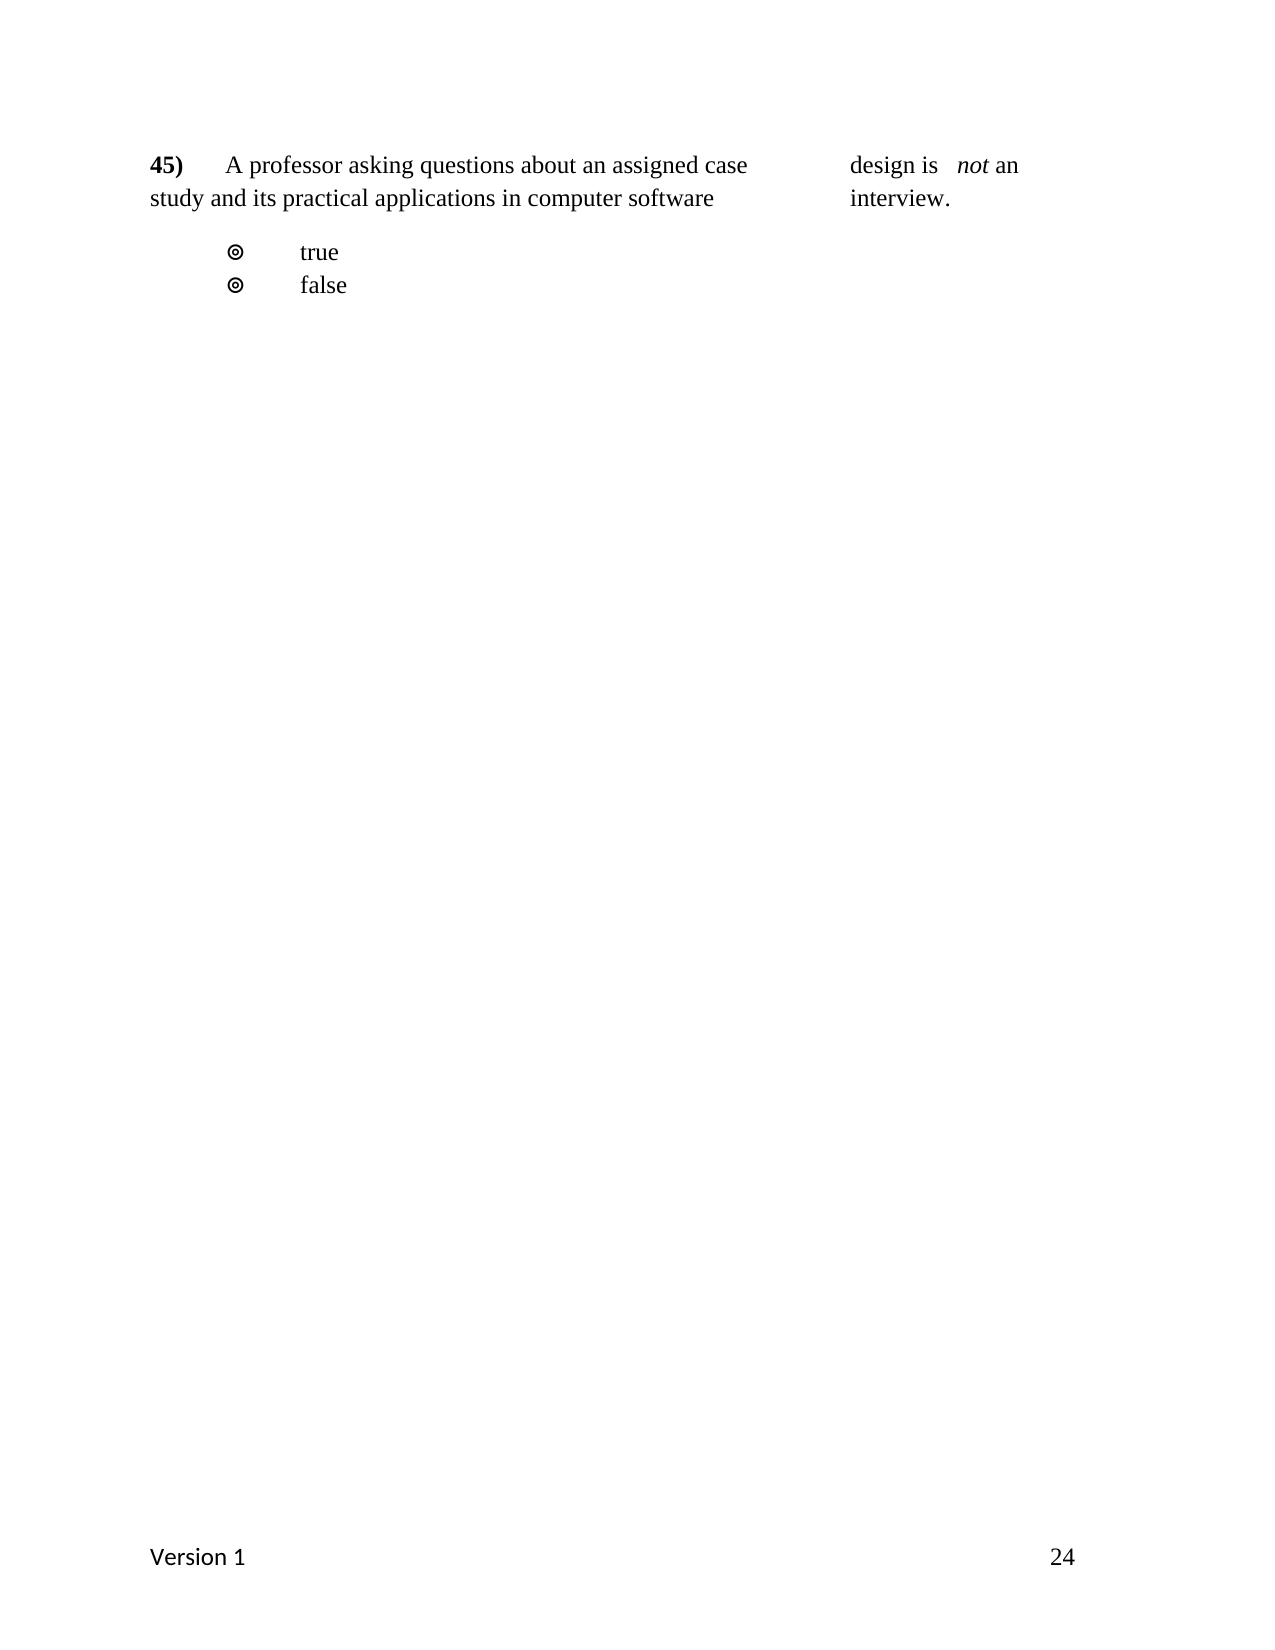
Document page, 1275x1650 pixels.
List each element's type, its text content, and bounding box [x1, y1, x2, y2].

text ⊚ true ⊚ false [150, 237, 775, 299]
text 45) A professor asking questions about an assigned case study and its practical applications in computer software design is not an interview. [850, 150, 1125, 212]
text 45) A professor asking questions about an assigned case study and its practical applications in computer software design is not an interview. [150, 150, 775, 212]
